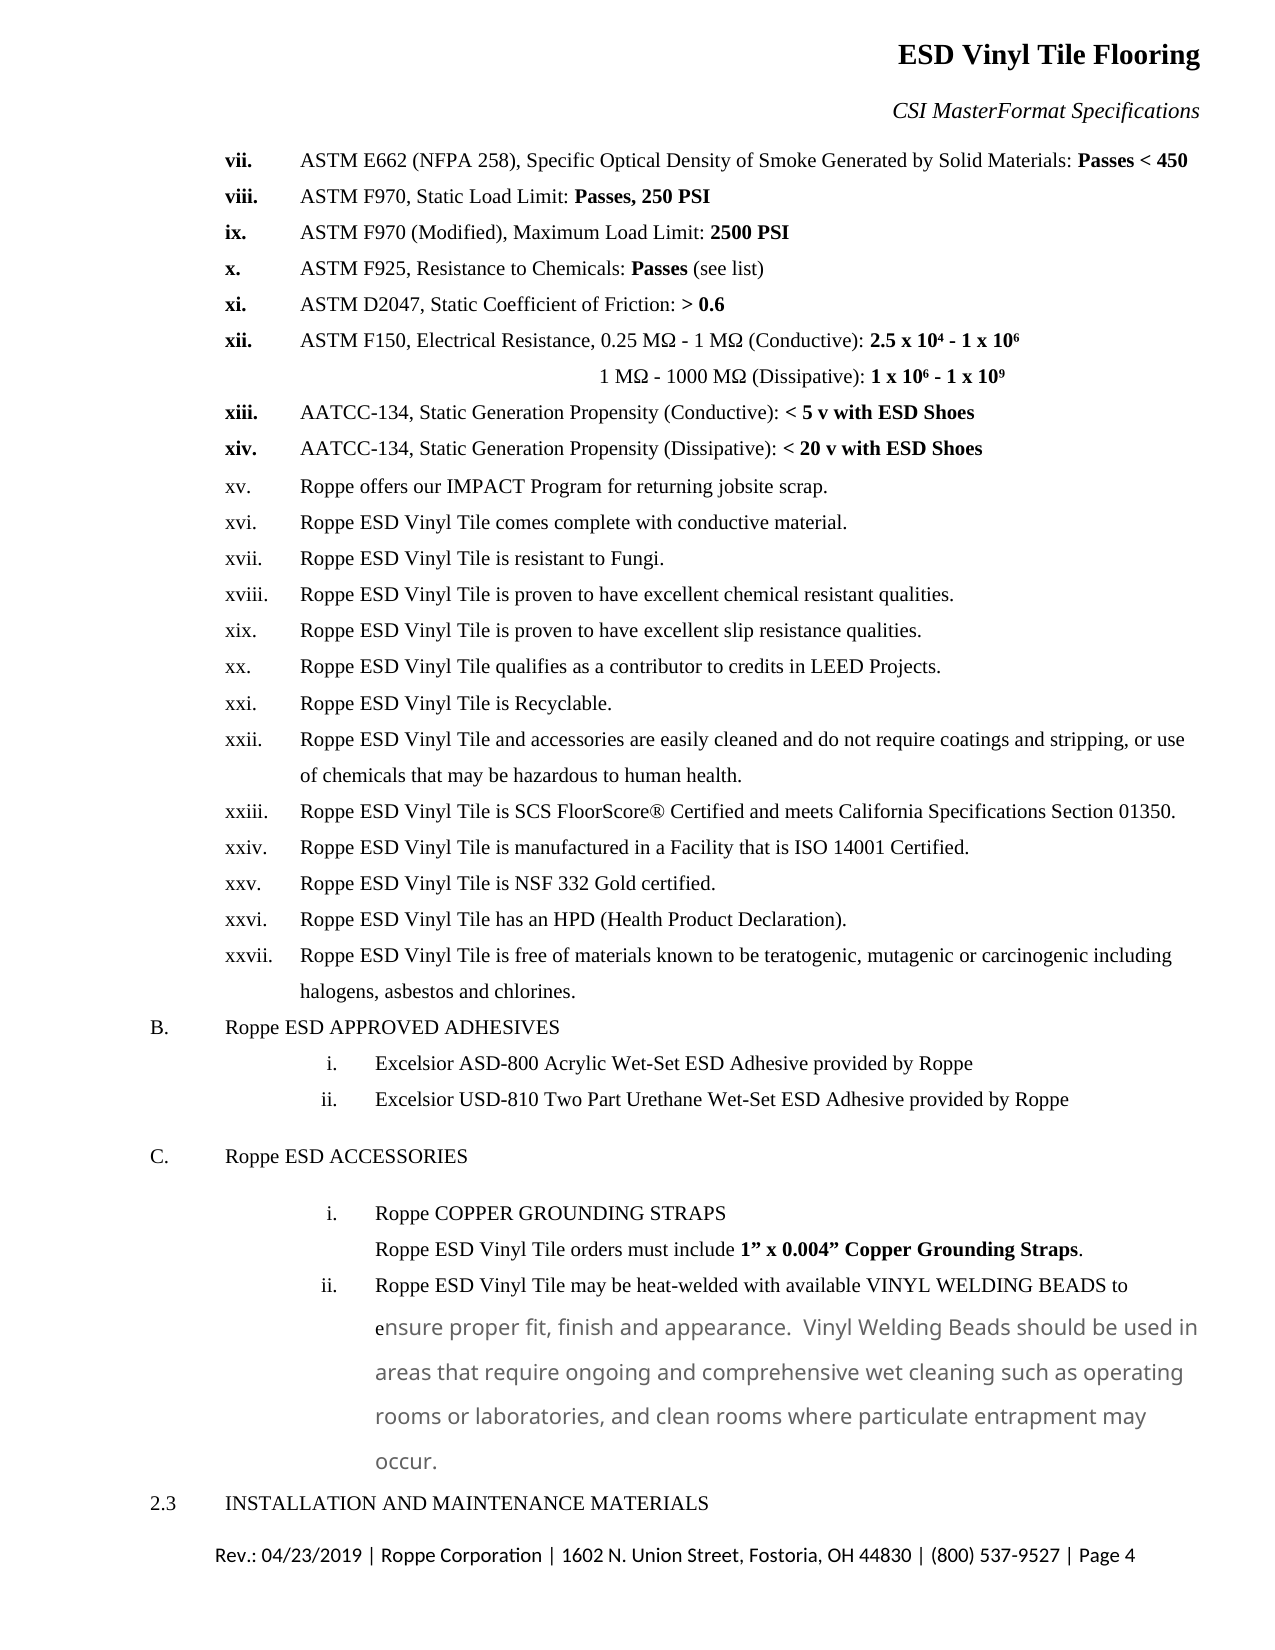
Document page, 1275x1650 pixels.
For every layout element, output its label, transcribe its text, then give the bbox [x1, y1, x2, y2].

list ASTM D2047, Static Coefficient of Friction: > 0.6 [225, 292, 1200, 316]
list Roppe ESD Vinyl Tile is Recyclable. [225, 691, 1200, 714]
list Roppe ESD Vinyl Tile may be heat-welded with available VINYL WELDING BEADS to ensure proper fit, finish and appearance. Vinyl Welding Beads should be used in areas that require ongoing and comprehensive wet cleaning such as operating rooms or laboratories, and clean rooms where particulate entrapment may occur. [337, 1273, 1200, 1476]
list Roppe ESD Vinyl Tile is manufactured in a Facility that is ISO 14001 Certified. [225, 835, 1200, 859]
list ASTM F970, Static Load Limit: Passes, 250 PSI [225, 184, 1200, 208]
list Roppe ESD Vinyl Tile and accessories are easily cleaned and do not require coatings and stripping, or use of chemicals that may be hazardous to human health. [225, 727, 1200, 787]
list Roppe ESD Vinyl Tile is proven to have excellent slip resistance qualities. [225, 618, 1200, 642]
list Roppe COPPER GROUNDING STRAPS [337, 1201, 1200, 1225]
list 1 MΩ - 1000 MΩ (Dissipative): 1 x 10⁶ - 1 x 10⁹ [300, 364, 1200, 388]
list ASTM F925, Resistance to Chemicals: Passes (see list) [225, 256, 1200, 280]
list Roppe ESD Vinyl Tile is NSF 332 Gold certified. [225, 871, 1200, 895]
list Roppe ESD Vinyl Tile qualifies as a contributor to credits in LEED Projects. [225, 654, 1200, 678]
text C. Roppe ESD ACCESSORIES [150, 1144, 1200, 1168]
list ASTM E662 (NFPA 258), Specific Optical Density of Smoke Generated by Solid Materials: Passes < 450 [225, 148, 1200, 172]
list Roppe offers our IMPACT Program for returning jobsite scrap. [225, 474, 1200, 498]
list Roppe ESD Vinyl Tile is proven to have excellent chemical resistant qualities. [225, 582, 1200, 606]
list ASTM F970 (Modified), Maximum Load Limit: 2500 PSI [225, 220, 1200, 244]
list 2.3 INSTALLATION AND MAINTENANCE MATERIALS [150, 1491, 1200, 1514]
list Roppe ESD Vinyl Tile orders must include 1” x 0.004” Copper Grounding Straps. [375, 1237, 1200, 1261]
list Roppe ESD APPROVED ADHESIVES [150, 1015, 1200, 1039]
list Excelsior USD-810 Two Part Urethane Wet-Set ESD Adhesive provided by Roppe [337, 1087, 1200, 1111]
list Roppe ESD Vinyl Tile is resistant to Fungi. [225, 546, 1200, 570]
list Roppe ESD Vinyl Tile has an HPD (Health Product Declaration). [225, 907, 1200, 931]
list AATCC-134, Static Generation Propensity (Conductive): < 5 v with ESD Shoes [225, 400, 1200, 424]
list Roppe ESD Vinyl Tile is free of materials known to be teratogenic, mutagenic or carcinogenic including halogens, asbestos and chlorines. [225, 943, 1200, 1003]
list AATCC-134, Static Generation Propensity (Dissipative): < 20 v with ESD Shoes [225, 436, 1200, 460]
list ASTM F150, Electrical Resistance, 0.25 MΩ - 1 MΩ (Conductive): 2.5 x 10⁴ - 1 x 10⁶ [225, 328, 1200, 352]
list Excelsior ASD-800 Acrylic Wet-Set ESD Adhesive provided by Roppe [337, 1051, 1200, 1075]
list Roppe ESD Vinyl Tile is SCS FloorScore® Certified and meets California Specifications Section 01350. [225, 799, 1200, 823]
list Roppe ESD Vinyl Tile comes complete with conductive material. [225, 510, 1200, 534]
